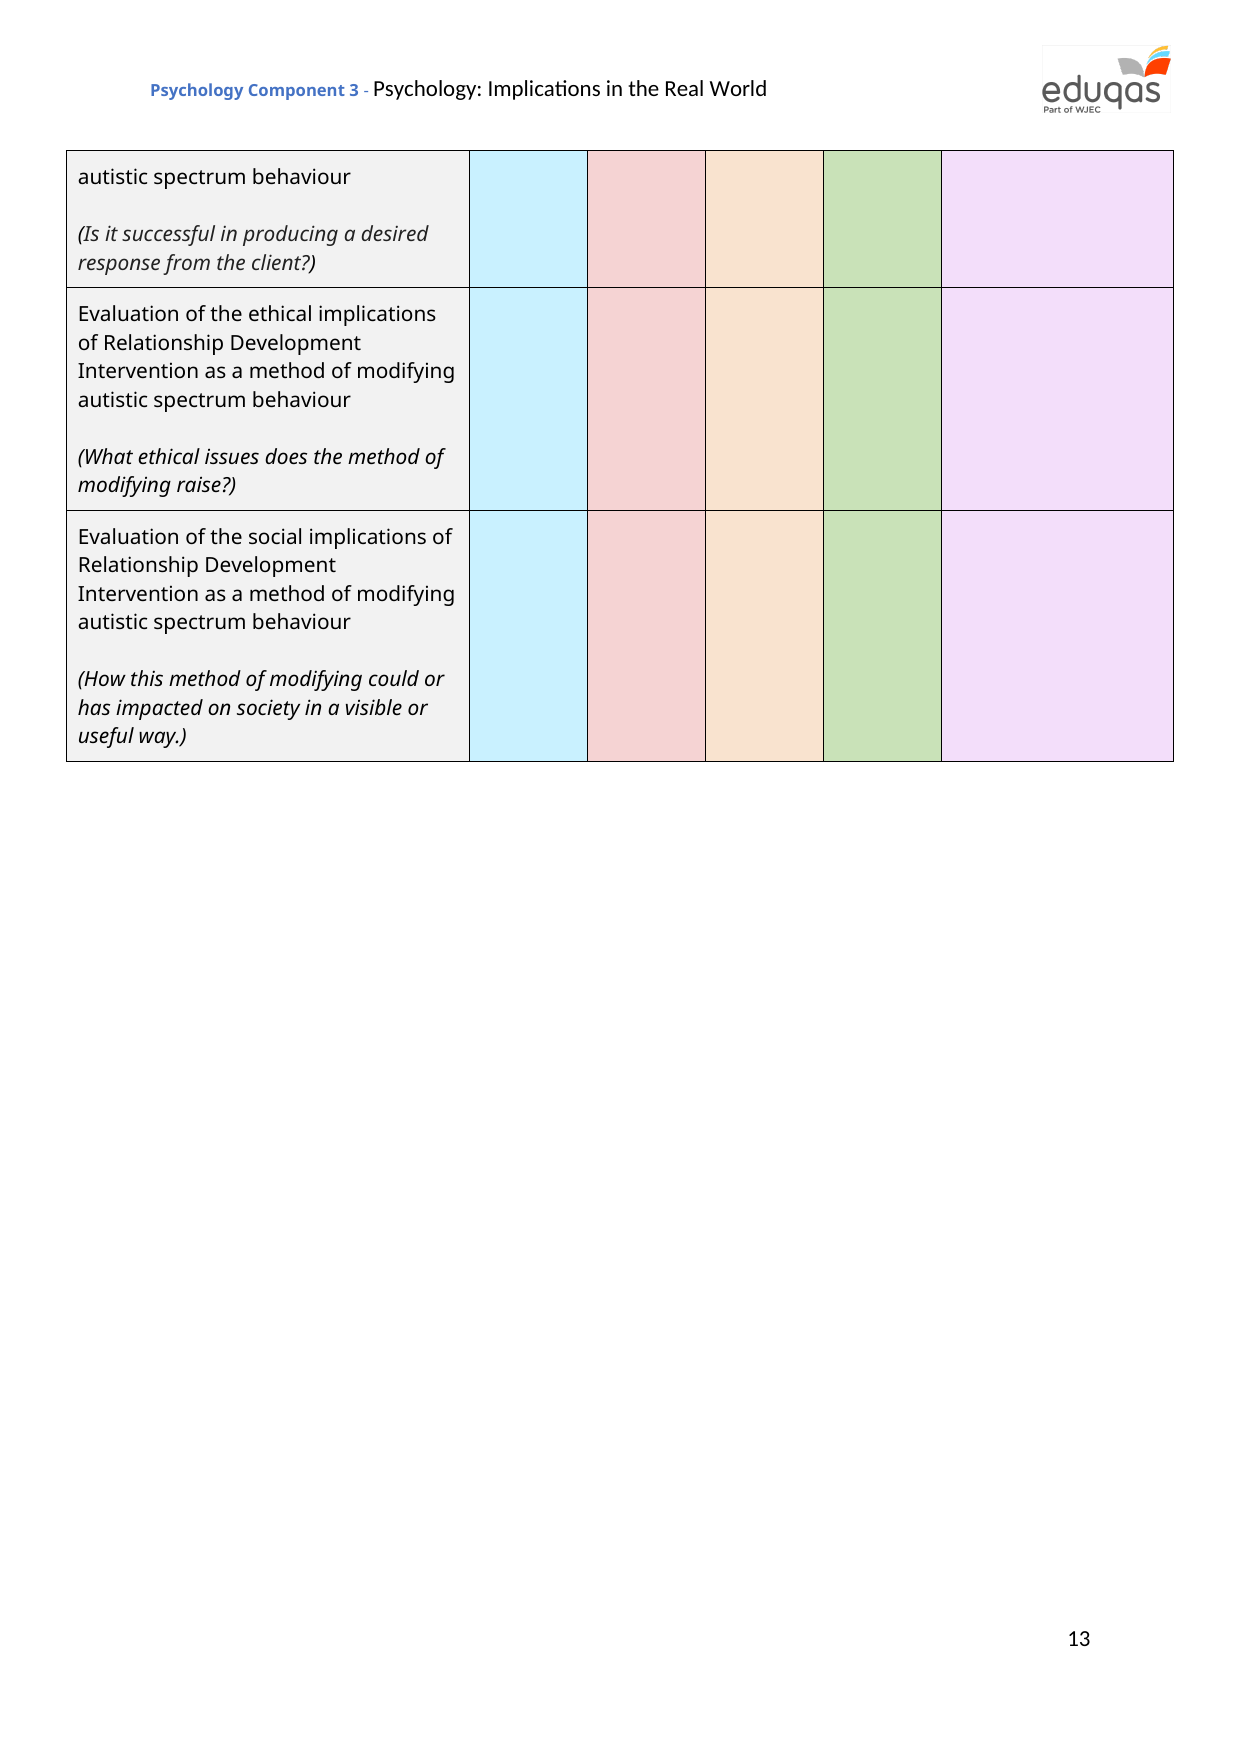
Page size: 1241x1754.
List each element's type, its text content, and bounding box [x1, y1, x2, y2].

table_cell [470, 511, 587, 761]
picture [1042, 45, 1171, 113]
table_cell [706, 288, 823, 510]
table_cell [588, 151, 705, 287]
table_cell Evaluation of the social implications of Relationship Development Intervention as a method of modifying autistic spectrum behaviour (How this method of modifying could or has impacted on society in a visible or useful way.) [67, 511, 469, 761]
table_cell [942, 151, 1173, 287]
table_cell [824, 288, 941, 510]
table_cell [706, 151, 823, 287]
table_cell [942, 511, 1173, 761]
table_cell [470, 151, 587, 287]
table_cell [588, 288, 705, 510]
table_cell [67, 151, 469, 287]
table_cell [470, 288, 587, 510]
table_cell [706, 511, 823, 761]
table_cell Evaluation of the ethical implications of Relationship Development Intervention as a method of modifying autistic spectrum behaviour (What ethical issues does the method of modifying raise?) [67, 288, 469, 510]
table_cell [824, 511, 941, 761]
table_cell [824, 151, 941, 287]
table_cell [588, 511, 705, 761]
table_cell [942, 288, 1173, 510]
